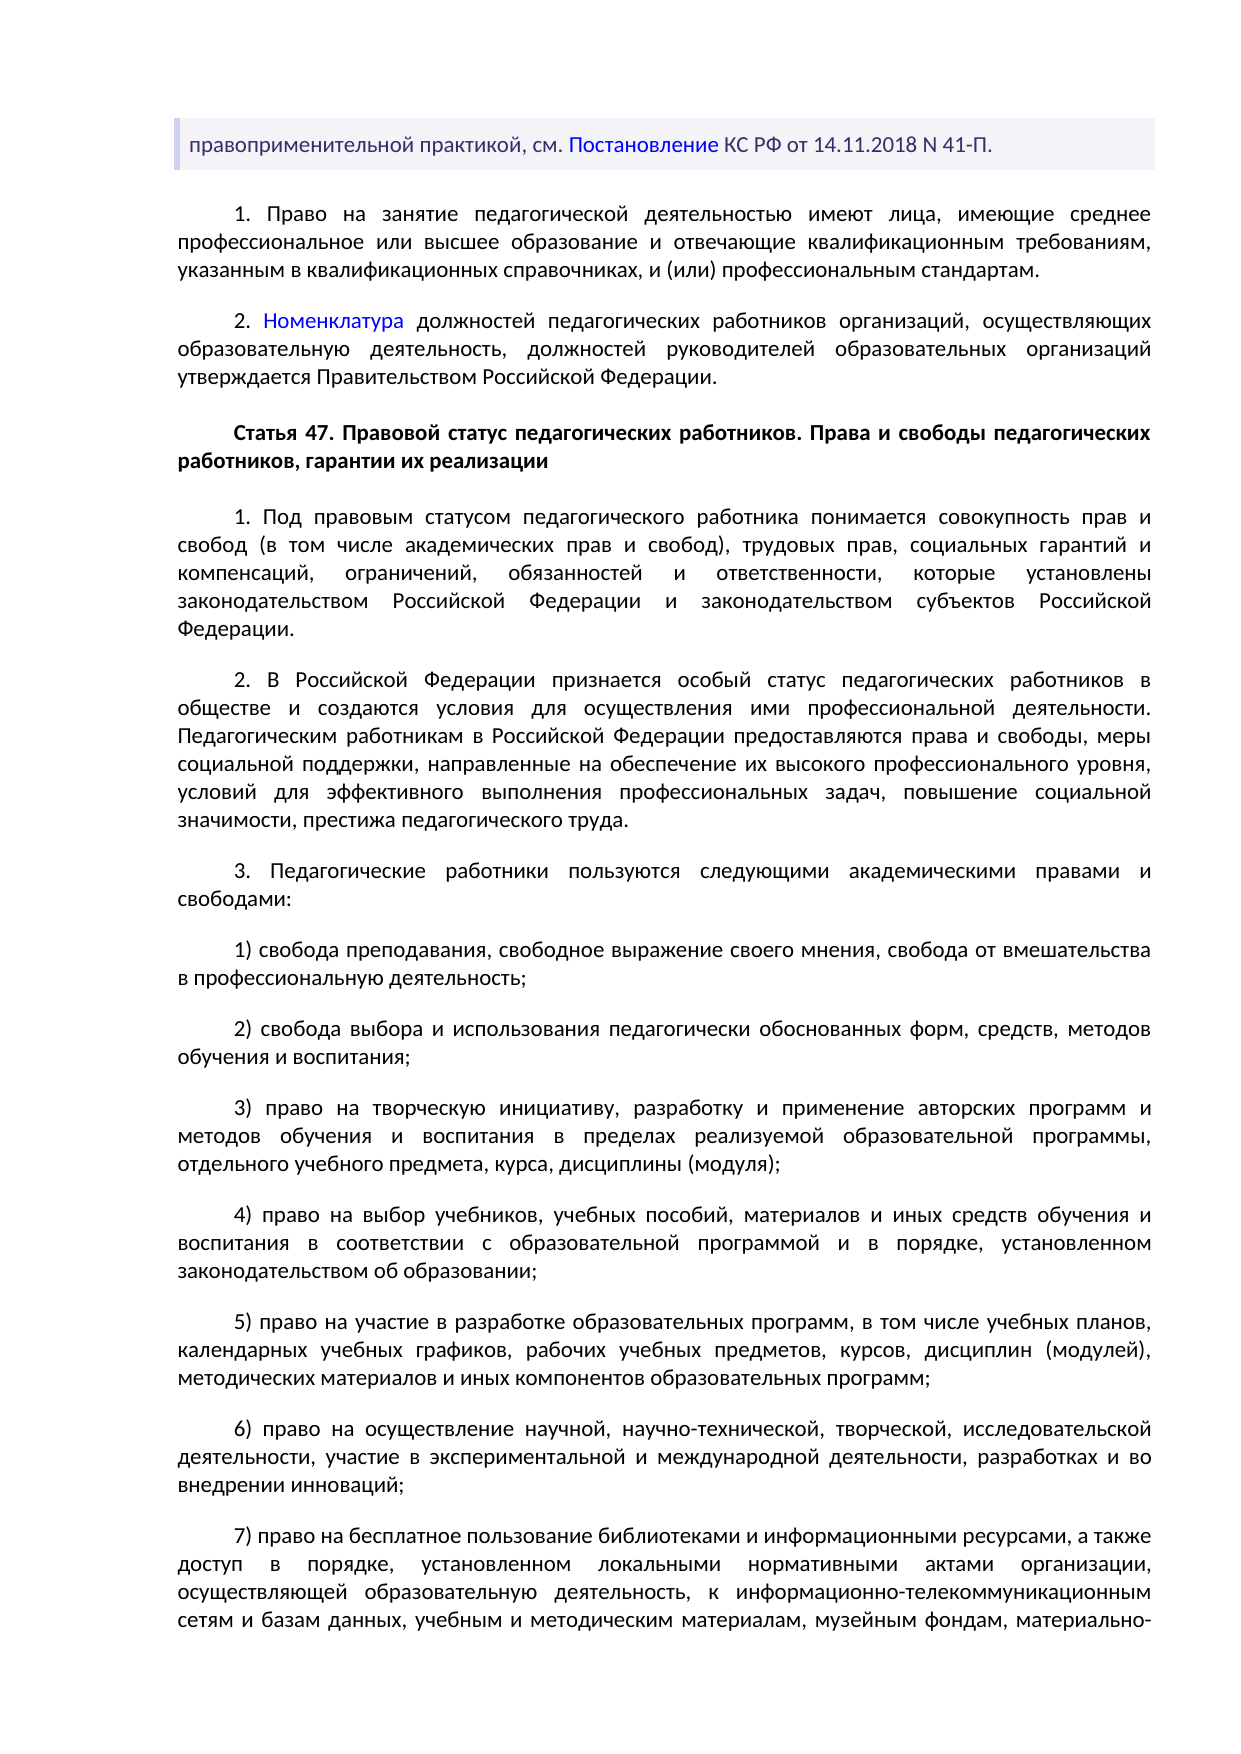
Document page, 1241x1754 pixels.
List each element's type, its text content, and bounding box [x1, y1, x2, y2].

title Статья 47. Правовой статус педагогических работников. Права и свободы педагогических работников, гарантии их реализации [177, 418, 1152, 474]
text 1. Под правовым статусом педагогического работника понимается совокупность прав и свобод (в том числе академических прав и свобод), трудовых прав, социальных гарантий и компенсаций, ограничений, обязанностей и ответственности, которые установлены законодательством Российской Федерации и законодательством субъектов Российской Федерации. [177, 502, 1152, 642]
text 1. Право на занятие педагогической деятельностью имеют лица, имеющие среднее профессиональное или высшее образование и отвечающие квалификационным требованиям, указанным в квалификационных справочниках, и (или) профессиональным стандартам. [177, 199, 1152, 283]
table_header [180, 118, 1149, 170]
text 6) право на осуществление научной, научно-технической, творческой, исследовательской деятельности, участие в экспериментальной и международной деятельности, разработках и во внедрении инноваций; [177, 1414, 1152, 1498]
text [177, 1521, 1152, 1633]
text 3) право на творческую инициативу, разработку и применение авторских программ и методов обучения и воспитания в пределах реализуемой образовательной программы, отдельного учебного предмета, курса, дисциплины (модуля); [177, 1093, 1152, 1177]
text 2. В Российской Федерации признается особый статус педагогических работников в обществе и создаются условия для осуществления ими профессиональной деятельности. Педагогическим работникам в Российской Федерации предоставляются права и свободы, меры социальной поддержки, направленные на обеспечение их высокого профессионального уровня, условий для эффективного выполнения профессиональных задач, повышение социальной значимости, престижа педагогического труда. [177, 665, 1152, 833]
text 3. Педагогические работники пользуются следующими академическими правами и свободами: [177, 856, 1152, 912]
text 2) свобода выбора и использования педагогически обоснованных форм, средств, методов обучения и воспитания; [177, 1014, 1152, 1070]
text 4) право на выбор учебников, учебных пособий, материалов и иных средств обучения и воспитания в соответствии с образовательной программой и в порядке, установленном законодательством об образовании; [177, 1200, 1152, 1284]
text 1) свобода преподавания, свободное выражение своего мнения, свобода от вмешательства в профессиональную деятельность; [177, 935, 1152, 991]
text 2. Номенклатура должностей педагогических работников организаций, осуществляющих образовательную деятельность, должностей руководителей образовательных организаций утверждается Правительством Российской Федерации. [177, 306, 1152, 390]
text 5) право на участие в разработке образовательных программ, в том числе учебных планов, календарных учебных графиков, рабочих учебных предметов, курсов, дисциплин (модулей), методических материалов и иных компонентов образовательных программ; [177, 1307, 1152, 1391]
